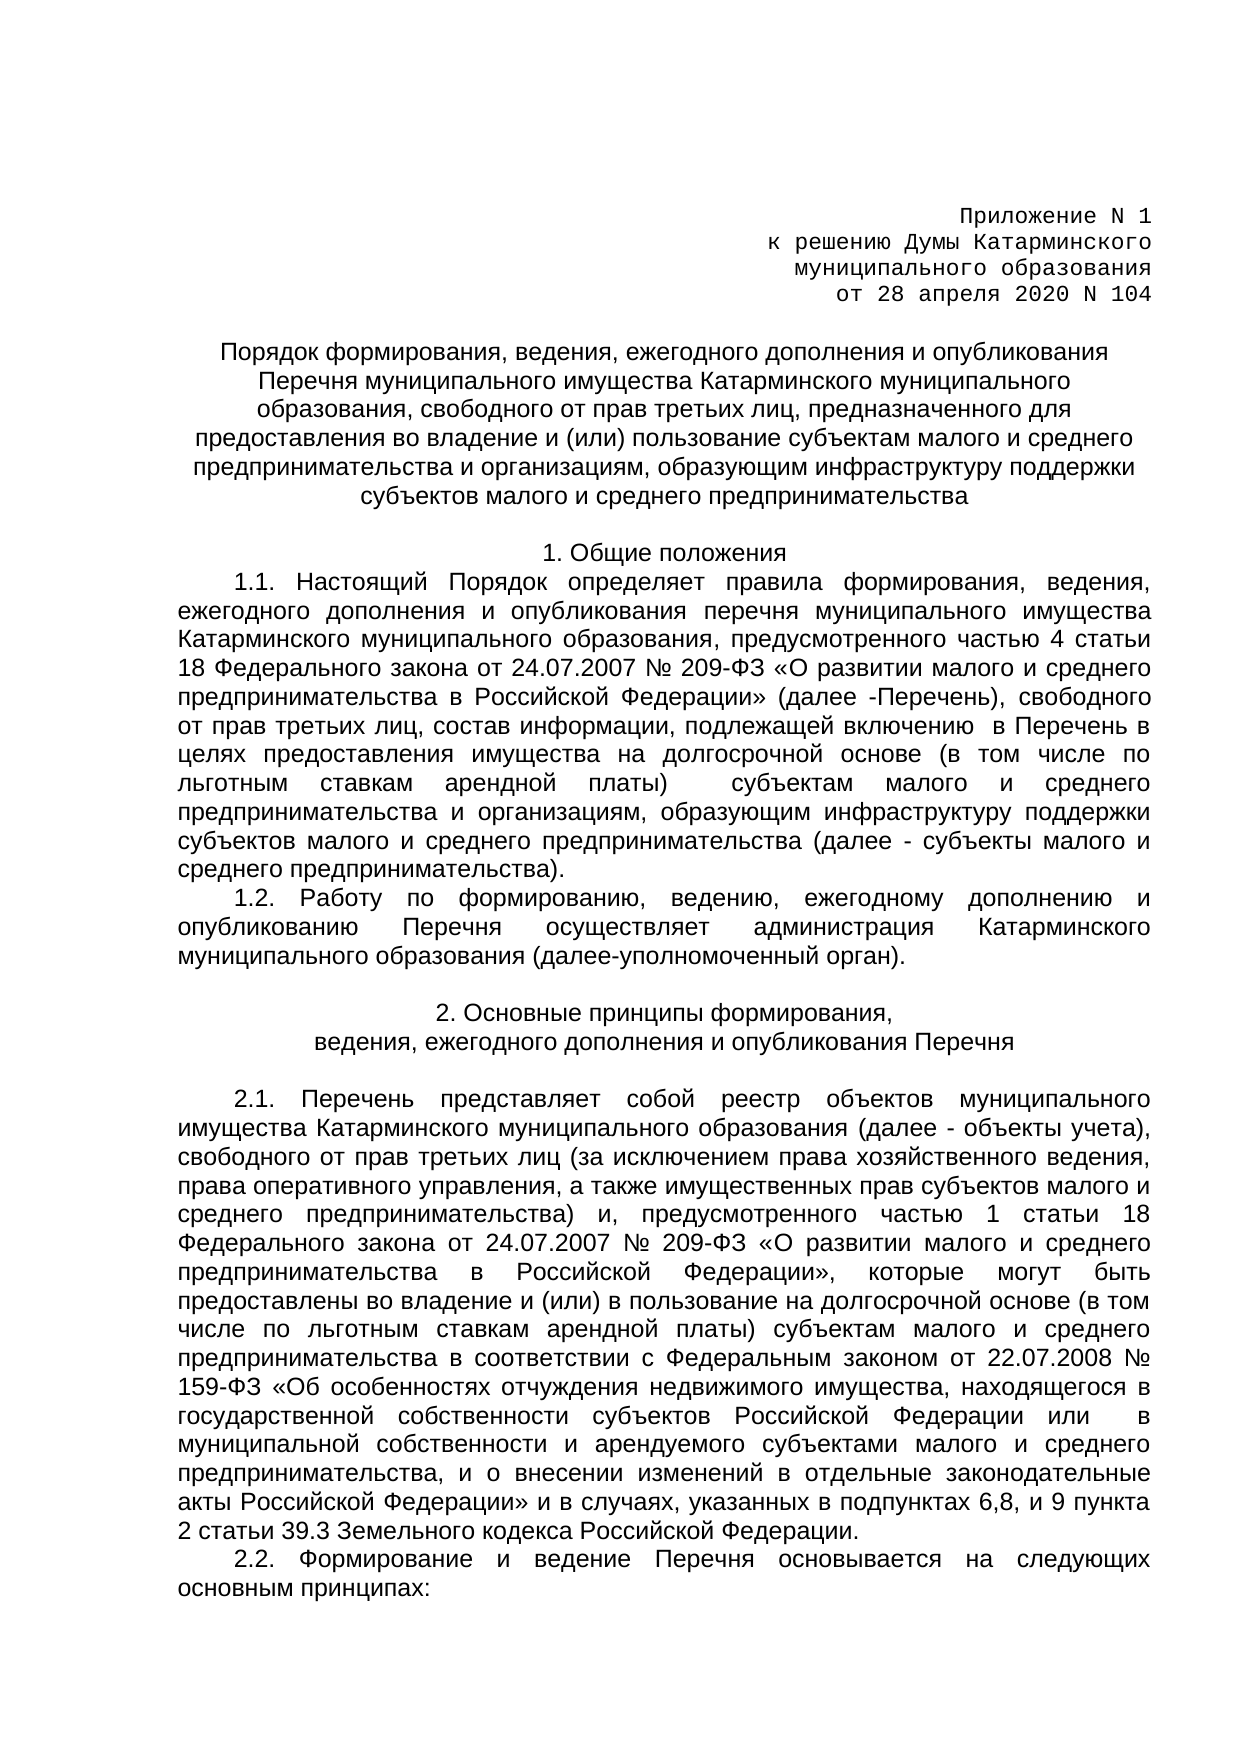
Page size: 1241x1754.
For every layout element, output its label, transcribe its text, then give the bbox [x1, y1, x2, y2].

text 2.1. Перечень представляет собой реестр объектов муниципального имущества Катарминского муниципального образования (далее - объекты учета), свободного от прав третьих лиц (за исключением права хозяйственного ведения, права оперативного управления, а также имущественных прав субъектов малого и среднего предпринимательства) и, предусмотренного частью 1 статьи 18 Федерального закона от 24.07.2007 № 209-ФЗ «О развитии малого и среднего предпринимательства в Российской Федерации», которые могут быть предоставлены во владение и (или) в пользование на долгосрочной основе (в том числе по льготным ставкам арендной платы) субъектам малого и среднего предпринимательства в соответствии с Федеральным законом от 22.07.2008 № 159-ФЗ «Об особенностях отчуждения недвижимого имущества, находящегося в государственной собственности субъектов Российской Федерации или в муниципальной собственности и арендуемого субъектами малого и среднего предпринимательства, и о внесении изменений в отдельные законодательные акты Российской Федерации» и в случаях, указанных в подпунктах 6,8, и 9 пункта 2 статьи 39.3 Земельного кодекса Российской Федерации. [177, 1084, 1152, 1544]
text ведения, ежегодного дополнения и опубликования Перечня [177, 1027, 1152, 1056]
text 2. Основные принципы формирования, [177, 998, 1152, 1027]
text Приложение N 1 [177, 204, 1152, 230]
text Порядок формирования, ведения, ежегодного дополнения и опубликования Перечня муниципального имущества Катарминского муниципального образования, свободного от прав третьих лиц, предназначенного для предоставления во владение и (или) пользование субъектам малого и среднего предпринимательства и организациям, образующим инфраструктуру поддержки субъектов малого и среднего предпринимательства [177, 337, 1152, 509]
text 1. Общие положения [177, 538, 1152, 567]
text к решению Думы Катарминского [177, 230, 1152, 256]
text от 28 апреля 2020 N 104 [177, 282, 1152, 308]
text муниципального образования [177, 256, 1152, 282]
text 2.2. Формирование и ведение Перечня основывается на следующих основным принципах: [177, 1544, 1152, 1602]
text 1.1. Настоящий Порядок определяет правила формирования, ведения, ежегодного дополнения и опубликования перечня муниципального имущества Катарминского муниципального образования, предусмотренного частью 4 статьи 18 Федерального закона от 24.07.2007 № 209-ФЗ «О развитии малого и среднего предпринимательства в Российской Федерации» (далее -Перечень), свободного от прав третьих лиц, состав информации, подлежащей включению в Перечень в целях предоставления имущества на долгосрочной основе (в том числе по льготным ставкам арендной платы) субъектам малого и среднего предпринимательства и организациям, образующим инфраструктуру поддержки субъектов малого и среднего предпринимательства (далее - субъекты малого и среднего предпринимательства). [177, 567, 1152, 883]
text 1.2. Работу по формированию, ведению, ежегодному дополнению и опубликованию Перечня осуществляет администрация Катарминского муниципального образования (далее-уполномоченный орган). [177, 883, 1152, 969]
